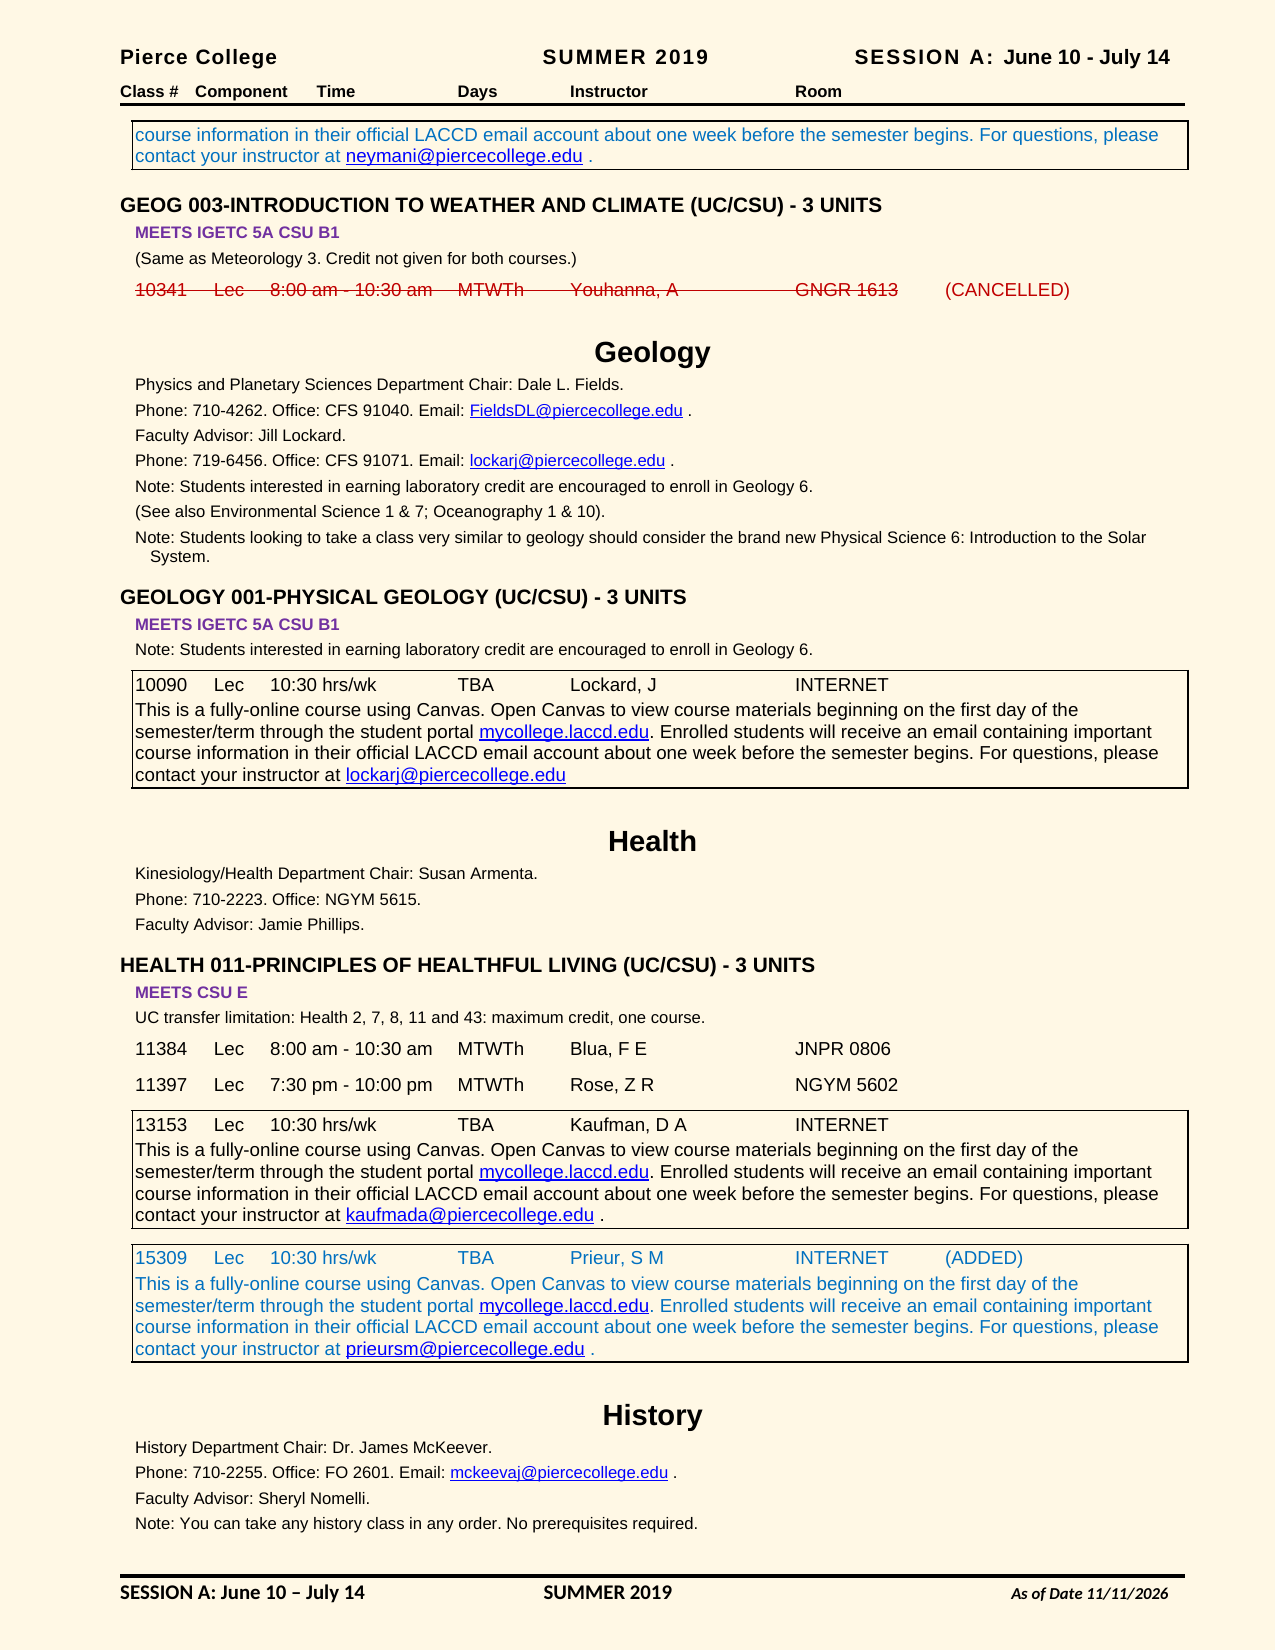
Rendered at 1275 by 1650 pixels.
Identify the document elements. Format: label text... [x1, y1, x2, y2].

text Phone: 710-4262. Office: CFS 91040. Email: FieldsDL@piercecollege.edu . [135, 400, 1185, 419]
subtitle Health [120, 824, 1185, 858]
text This is a fully-online course using Canvas. Open Canvas to view course materials beginning on the first day of the semester/term through the student portal mycollege.laccd.edu. Enrolled students will receive an email containing important course information in their official LACCD email account about one week before the semester begins. For questions, please contact your instructor at prieursm@piercecollege.edu . [133, 1269, 1187, 1361]
text This is a fully-online course using Canvas. Open Canvas to view course materials beginning on the first day of the semester/term through the student portal mycollege.laccd.edu. Enrolled students will receive an email containing important course information in their official LACCD email account about one week before the semester begins. For questions, please contact your instructor at kaufmada@piercecollege.edu . [133, 1136, 1187, 1228]
text Meets IGETC 5A CSU B1 [135, 223, 1185, 242]
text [133, 122, 1187, 169]
text Phone: 710-2255. Office: FO 2601. Email: mckeevaj@piercecollege.edu . [135, 1463, 1185, 1482]
text This is a fully-online course using Canvas. Open Canvas to view course materials beginning on the first day of the semester/term through the student portal mycollege.laccd.edu. Enrolled students will receive an email containing important course information in their official LACCD email account about one week before the semester begins. For questions, please contact your instructor at lockarj@piercecollege.edu [133, 695, 1187, 787]
text Meets IGETC 5A CSU B1 [135, 615, 1185, 634]
text 13153 Lec 10:30 hrs/wk TBA Kaufman, D A INTERNET [133, 1111, 1187, 1135]
subtitle History [120, 1398, 1185, 1431]
text 11397 Lec 7:30 pm - 10:00 pm MTWTh Rose, Z R NGYM 5602 [135, 1074, 1185, 1095]
text Note: Students interested in earning laboratory credit are encouraged to enroll in Geology 6. [135, 640, 1185, 659]
title HEALTH 011-Principles Of Healthful Living (UC/CSU) - 3 Units [120, 953, 1185, 977]
text 15309 Lec 10:30 hrs/wk TBA Prieur, S M INTERNET (ADDED) [133, 1245, 1187, 1269]
title GEOG 003-Introduction To Weather And Climate (UC/CSU) - 3 Units [120, 193, 1185, 217]
text 11384 Lec 8:00 am - 10:30 am MTWTh Blua, F E JNPR 0806 [135, 1038, 1185, 1059]
text Note: You can take any history class in any order. No prerequisites required. [135, 1514, 1185, 1533]
text History Department Chair: Dr. James McKeever. [135, 1438, 1185, 1457]
text 10090 Lec 10:30 hrs/wk TBA Lockard, J INTERNET [133, 671, 1187, 695]
text (See also Environmental Science 1 & 7; Oceanography 1 & 10). [135, 502, 1185, 521]
text Phone: 719-6456. Office: CFS 91071. Email: lockarj@piercecollege.edu . [135, 451, 1185, 470]
text 10341 Lec 8:00 am - 10:30 am MTWTh Youhanna, A GNGR 1613 (CANCELLED) [135, 278, 1185, 300]
text Faculty Advisor: Sheryl Nomelli. [135, 1488, 1185, 1508]
text UC transfer limitation: Health 2, 7, 8, 11 and 43: maximum credit, one course. [135, 1008, 1185, 1027]
subtitle Geology [120, 335, 1185, 369]
title GEOLOGY 001-Physical Geology (UC/CSU) - 3 Units [120, 584, 1185, 608]
text (Same as Meteorology 3. Credit not given for both courses.) [135, 249, 1185, 268]
text Faculty Advisor: Jill Lockard. [135, 426, 1185, 445]
text Note: Students interested in earning laboratory credit are encouraged to enroll in Geology 6. [135, 477, 1185, 496]
text Meets CSU E [135, 983, 1185, 1002]
text Physics and Planetary Sciences Department Chair: Dale L. Fields. [135, 375, 1185, 394]
text Note: Students looking to take a class very similar to geology should consider the brand new Physical Science 6: Introduction to the Solar System. [135, 527, 1185, 566]
text Faculty Advisor: Jamie Phillips. [135, 915, 1185, 934]
text Kinesiology/Health Department Chair: Susan Armenta. [135, 864, 1185, 883]
text Phone: 710-2223. Office: NGYM 5615. [135, 889, 1185, 908]
